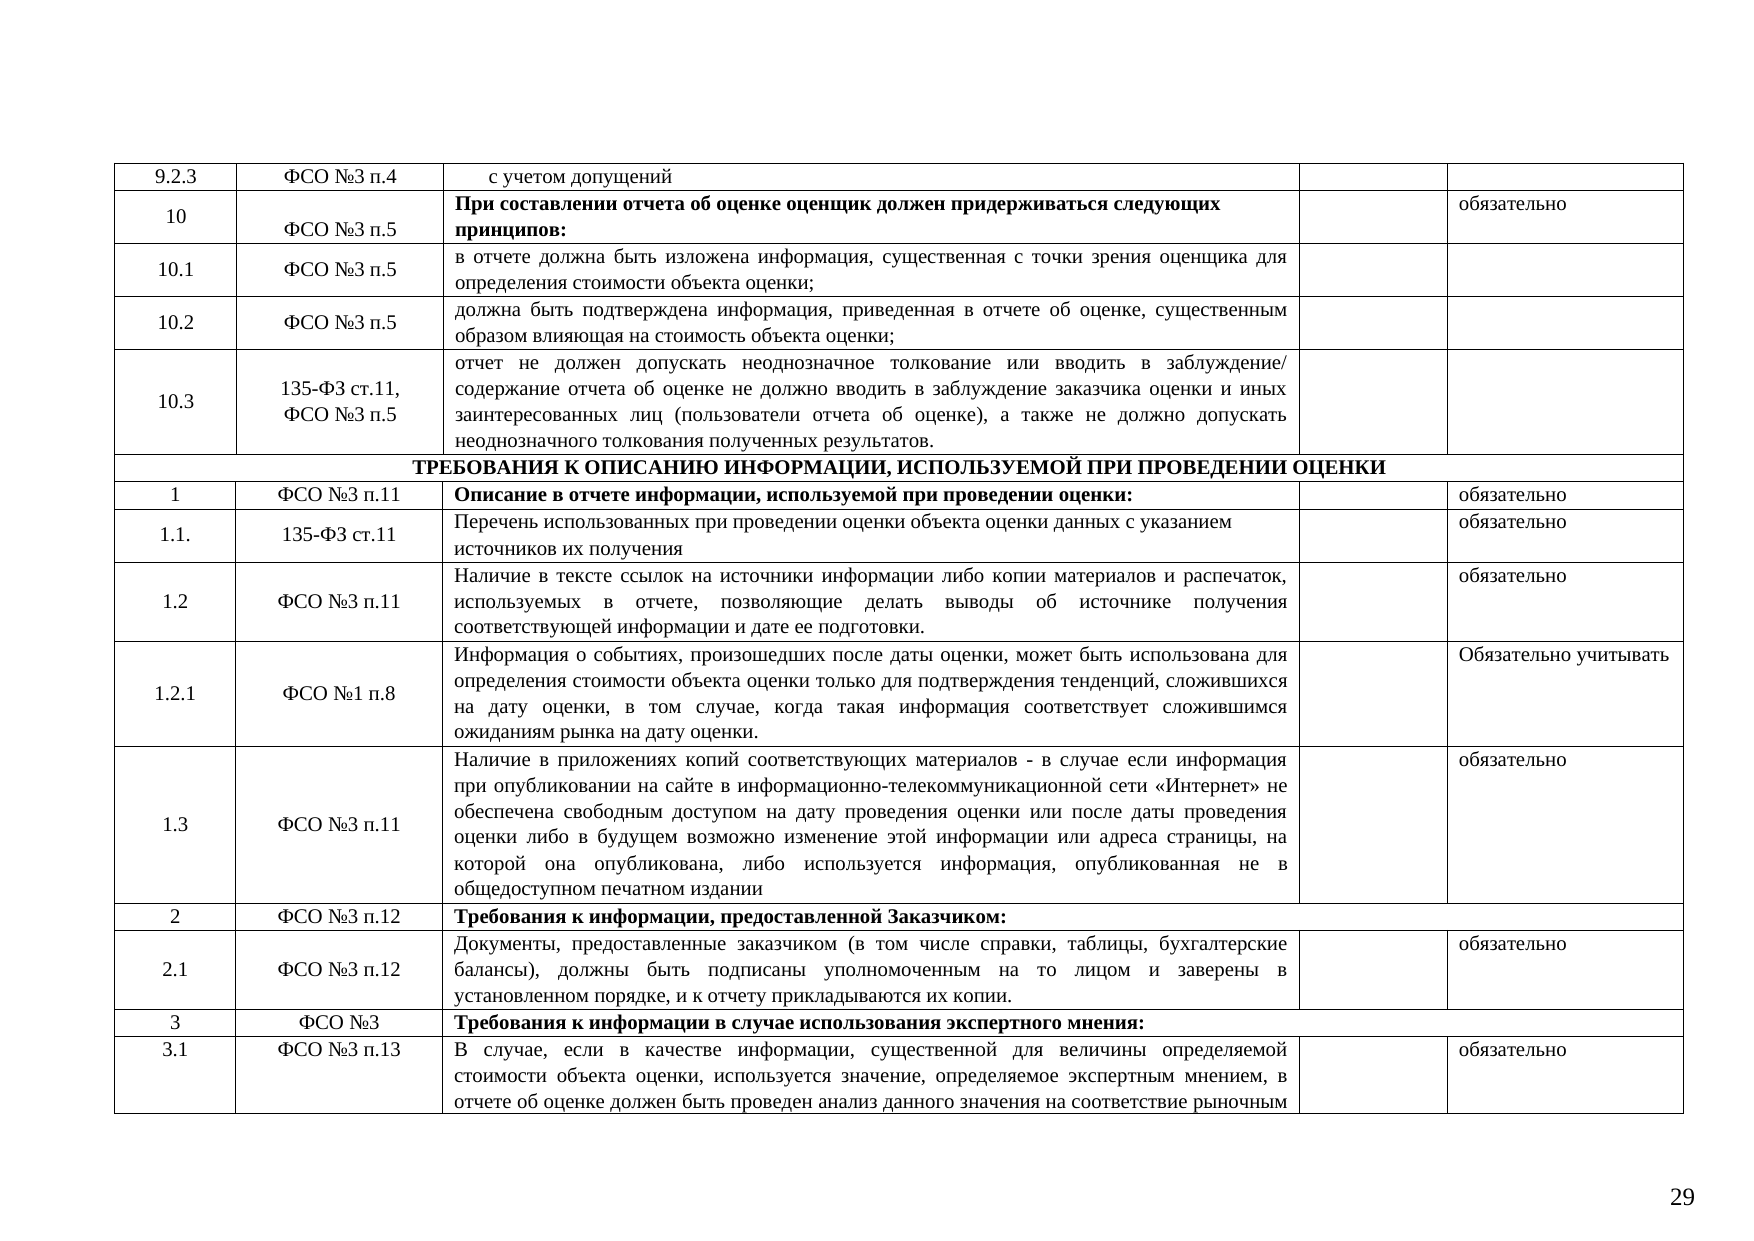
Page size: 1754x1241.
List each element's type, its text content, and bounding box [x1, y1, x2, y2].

table_cell обязательно [1448, 747, 1683, 902]
table_cell Наличие в приложениях копий соответствующих материалов - в случае если информация при опубликовании на сайте в информационно-телекоммуникационной сети «Интернет» не обеспечена свободным доступом на дату проведения оценки или после даты проведения оценки либо в будущем возможно изменение этой информации или адреса страницы, на которой она опубликована, либо используется информация, опубликованная не в общедоступном печатном издании [443, 747, 1299, 902]
table_cell обязательно [1448, 482, 1683, 508]
table_cell [1300, 563, 1447, 641]
table_cell ФСО №3 п.5 [237, 191, 443, 243]
table_cell 10 [115, 191, 236, 243]
table_cell 2.1 [115, 931, 235, 1009]
table_cell обязательно [1448, 510, 1683, 562]
table_cell 10.3 [115, 350, 236, 454]
table_cell [1300, 931, 1447, 1009]
table_cell [1300, 164, 1447, 190]
table_cell 1 [115, 482, 235, 508]
table_cell [1448, 297, 1683, 349]
table_cell Требования к информации в случае использования экспертного мнения: [443, 1010, 1683, 1036]
table_cell 1.2 [115, 563, 235, 641]
table_cell [1448, 244, 1683, 296]
table_cell 3.1 [115, 1037, 235, 1113]
table_cell Наличие в тексте ссылок на источники информации либо копии материалов и распечаток, используемых в отчете, позволяющие делать выводы об источнике получения соответствующей информации и дате ее подготовки. [443, 563, 1299, 641]
table_cell [1300, 244, 1447, 296]
table_cell При составлении отчета об оценке оценщик должен придерживаться следующих принципов: [444, 191, 1299, 243]
table_cell ФСО №3 [236, 1010, 442, 1036]
table_cell обязательно [1448, 931, 1683, 1009]
table_cell 1.3 [115, 747, 235, 902]
table_cell в отчете должна быть изложена информация, существенная с точки зрения оценщика для определения стоимости объекта оценки; [444, 244, 1299, 296]
table_cell [1300, 642, 1447, 746]
table_cell 135-ФЗ ст.11 [236, 510, 442, 562]
table_cell [1300, 482, 1447, 508]
table_cell отчет не должен допускать неоднозначное толкование или вводить в заблуждение/ содержание отчета об оценке не должно вводить в заблуждение заказчика оценки и иных заинтересованных лиц (пользователи отчета об оценке), а также не должно допускать неоднозначного толкования полученных результатов. [444, 350, 1299, 454]
table_cell ТРЕБОВАНИЯ К ОПИСАНИЮ ИНФОРМАЦИИ, ИСПОЛЬЗУЕМОЙ ПРИ ПРОВЕДЕНИИ ОЦЕНКИ [115, 455, 1683, 481]
table_cell 1.1. [115, 510, 235, 562]
table_cell ФСО №3 п.4 [237, 164, 443, 190]
table_cell обязательно [1448, 191, 1683, 243]
table_cell Требования к информации, предоставленной Заказчиком: [443, 904, 1683, 930]
table_cell [1300, 747, 1447, 902]
table_cell Информация о событиях, произошедших после даты оценки, может быть использована для определения стоимости объекта оценки только для подтверждения тенденций, сложившихся на дату оценки, в том случае, когда такая информация соответствует сложившимся ожиданиям рынка на дату оценки. [443, 642, 1299, 746]
table_cell [1300, 1037, 1447, 1113]
table_cell [1300, 350, 1447, 454]
table_cell с учетом допущений [444, 164, 1299, 190]
table_cell Перечень использованных при проведении оценки объекта оценки данных с указанием источников их получения [443, 510, 1299, 562]
table_cell 9.2.3 [115, 164, 236, 190]
table_cell ФСО №3 п.5 [237, 297, 443, 349]
table_cell обязательно [1448, 1037, 1683, 1113]
table_cell 1.2.1 [115, 642, 235, 746]
table_cell [1300, 191, 1447, 243]
table_cell Обязательно учитывать [1448, 642, 1683, 746]
table_cell 10.1 [115, 244, 236, 296]
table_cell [443, 1037, 1299, 1113]
table_cell [1300, 297, 1447, 349]
table_cell 10.2 [115, 297, 236, 349]
table_cell ФСО №3 п.12 [236, 904, 442, 930]
table_cell ФСО №3 п.11 [236, 747, 442, 902]
table_cell ФСО №3 п.11 [236, 482, 442, 508]
table_cell 3 [115, 1010, 235, 1036]
table_cell ФСО №3 п.11 [236, 563, 442, 641]
table_cell ФСО №3 п.13 [236, 1037, 442, 1113]
table_cell ФСО №1 п.8 [236, 642, 442, 746]
table_cell должна быть подтверждена информация, приведенная в отчете об оценке, существенным образом влияющая на стоимость объекта оценки; [444, 297, 1299, 349]
table_cell Документы, предоставленные заказчиком (в том числе справки, таблицы, бухгалтерские балансы), должны быть подписаны уполномоченным на то лицом и заверены в установленном порядке, и к отчету прикладываются их копии. [443, 931, 1299, 1009]
table_cell ФСО №3 п.5 [237, 244, 443, 296]
table_cell [1300, 510, 1447, 562]
table_cell [1448, 164, 1683, 190]
table_cell Описание в отчете информации, используемой при проведении оценки: [443, 482, 1299, 508]
table_cell обязательно [1448, 563, 1683, 641]
table_cell 135-ФЗ ст.11, ФСО №3 п.5 [237, 350, 443, 454]
table_cell ФСО №3 п.12 [236, 931, 442, 1009]
table_cell 2 [115, 904, 235, 930]
table_cell [1448, 350, 1683, 454]
